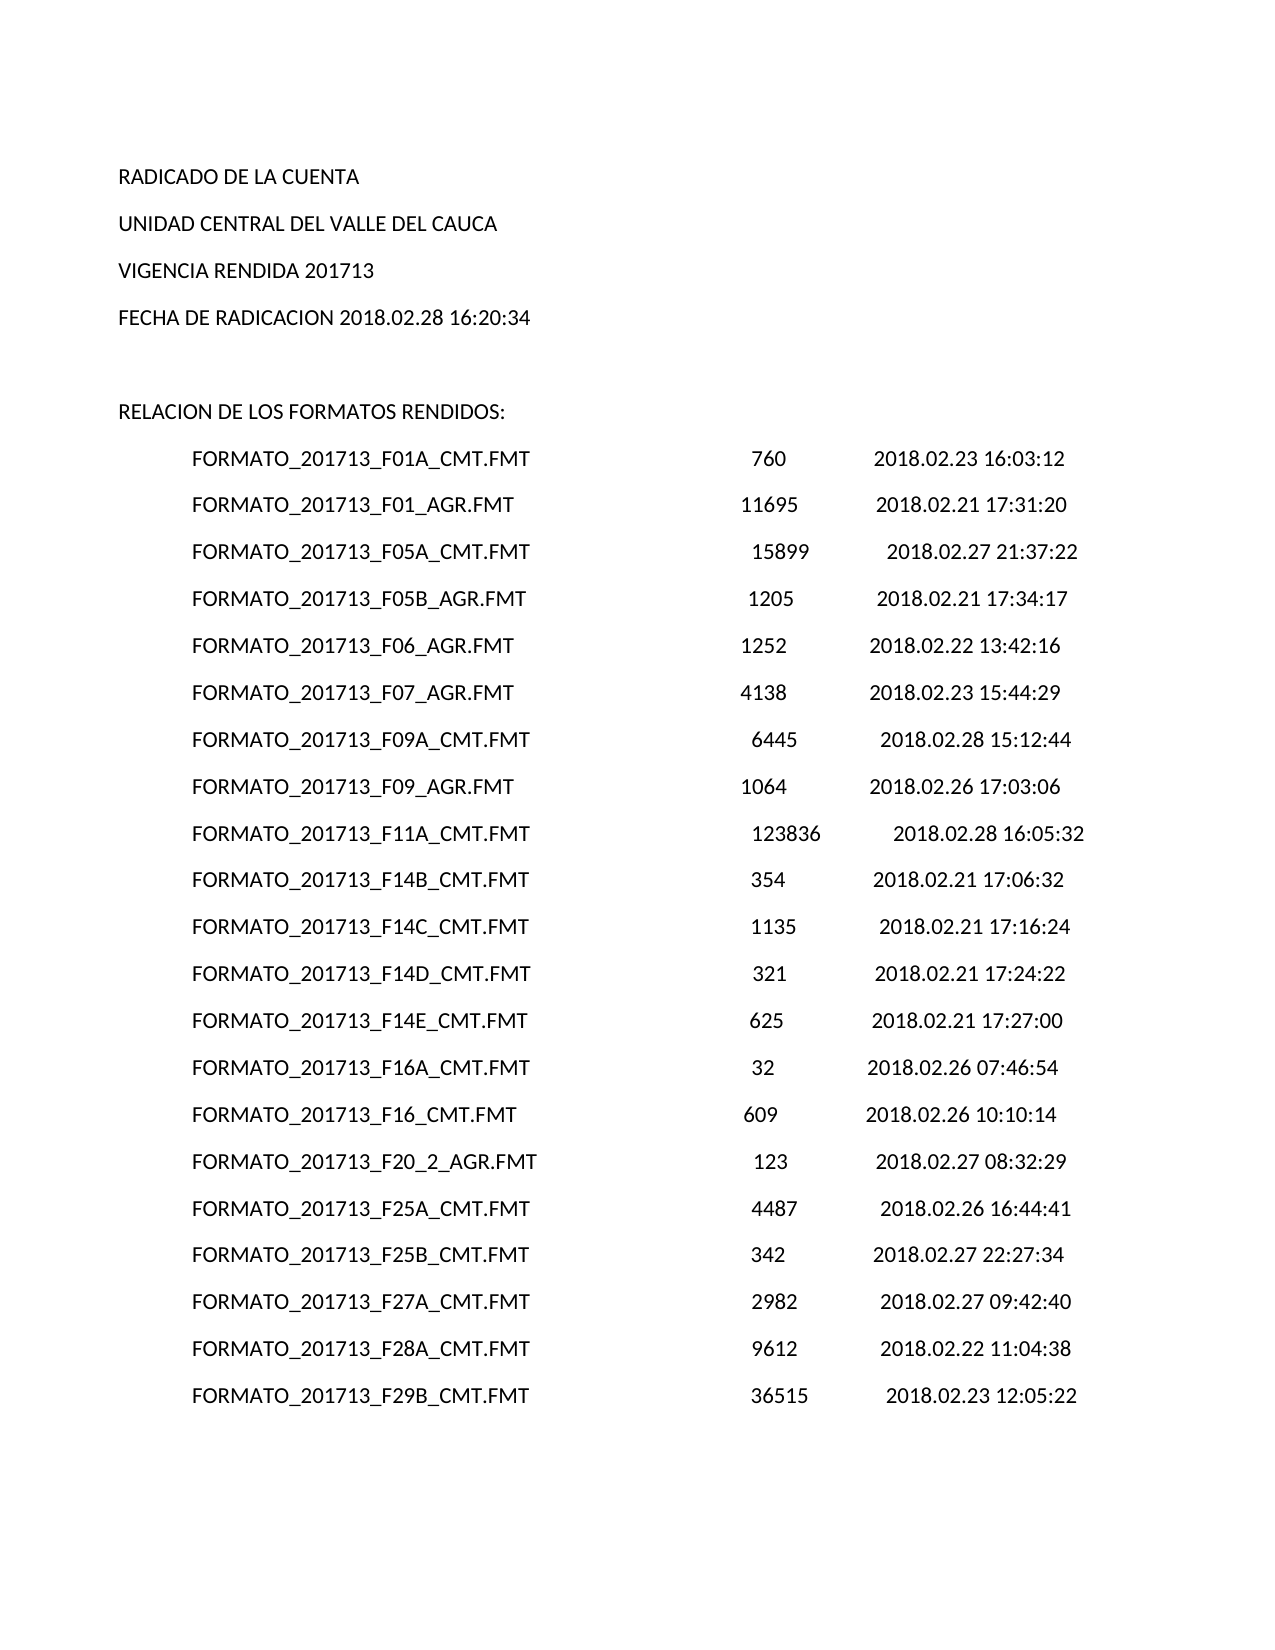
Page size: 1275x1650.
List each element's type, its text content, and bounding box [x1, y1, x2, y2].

text FECHA DE RADICACION 2018.02.28 16:20:34 [118, 303, 1157, 331]
text FORMATO_201713_F28A_CMT.FMT 9612 2018.02.22 11:04:38 [118, 1334, 1157, 1362]
text FORMATO_201713_F07_AGR.FMT 4138 2018.02.23 15:44:29 [118, 678, 1157, 706]
text FORMATO_201713_F16_CMT.FMT 609 2018.02.26 10:10:14 [118, 1100, 1157, 1128]
text FORMATO_201713_F11A_CMT.FMT 123836 2018.02.28 16:05:32 [118, 819, 1157, 847]
text FORMATO_201713_F06_AGR.FMT 1252 2018.02.22 13:42:16 [118, 631, 1157, 659]
text FORMATO_201713_F01A_CMT.FMT 760 2018.02.23 16:03:12 [118, 444, 1157, 472]
text FORMATO_201713_F01_AGR.FMT 11695 2018.02.21 17:31:20 [118, 491, 1157, 519]
text FORMATO_201713_F14C_CMT.FMT 1135 2018.02.21 17:16:24 [118, 912, 1157, 941]
text VIGENCIA RENDIDA 201713 [118, 256, 1157, 284]
text FORMATO_201713_F09_AGR.FMT 1064 2018.02.26 17:03:06 [118, 772, 1157, 800]
text FORMATO_201713_F14B_CMT.FMT 354 2018.02.21 17:06:32 [118, 866, 1157, 894]
text FORMATO_201713_F09A_CMT.FMT 6445 2018.02.28 15:12:44 [118, 725, 1157, 753]
text FORMATO_201713_F14D_CMT.FMT 321 2018.02.21 17:24:22 [118, 959, 1157, 987]
text FORMATO_201713_F20_2_AGR.FMT 123 2018.02.27 08:32:29 [118, 1147, 1157, 1175]
text FORMATO_201713_F05A_CMT.FMT 15899 2018.02.27 21:37:22 [118, 537, 1157, 566]
text FORMATO_201713_F27A_CMT.FMT 2982 2018.02.27 09:42:40 [118, 1287, 1157, 1316]
text FORMATO_201713_F25A_CMT.FMT 4487 2018.02.26 16:44:41 [118, 1194, 1157, 1222]
text RELACION DE LOS FORMATOS RENDIDOS: [118, 397, 1157, 425]
text UNIDAD CENTRAL DEL VALLE DEL CAUCA [118, 209, 1157, 237]
text FORMATO_201713_F05B_AGR.FMT 1205 2018.02.21 17:34:17 [118, 584, 1157, 612]
text FORMATO_201713_F25B_CMT.FMT 342 2018.02.27 22:27:34 [118, 1241, 1157, 1269]
text RADICADO DE LA CUENTA [118, 162, 1157, 191]
text FORMATO_201713_F29B_CMT.FMT 36515 2018.02.23 12:05:22 [118, 1381, 1157, 1409]
text FORMATO_201713_F14E_CMT.FMT 625 2018.02.21 17:27:00 [118, 1006, 1157, 1034]
text FORMATO_201713_F16A_CMT.FMT 32 2018.02.26 07:46:54 [118, 1053, 1157, 1081]
